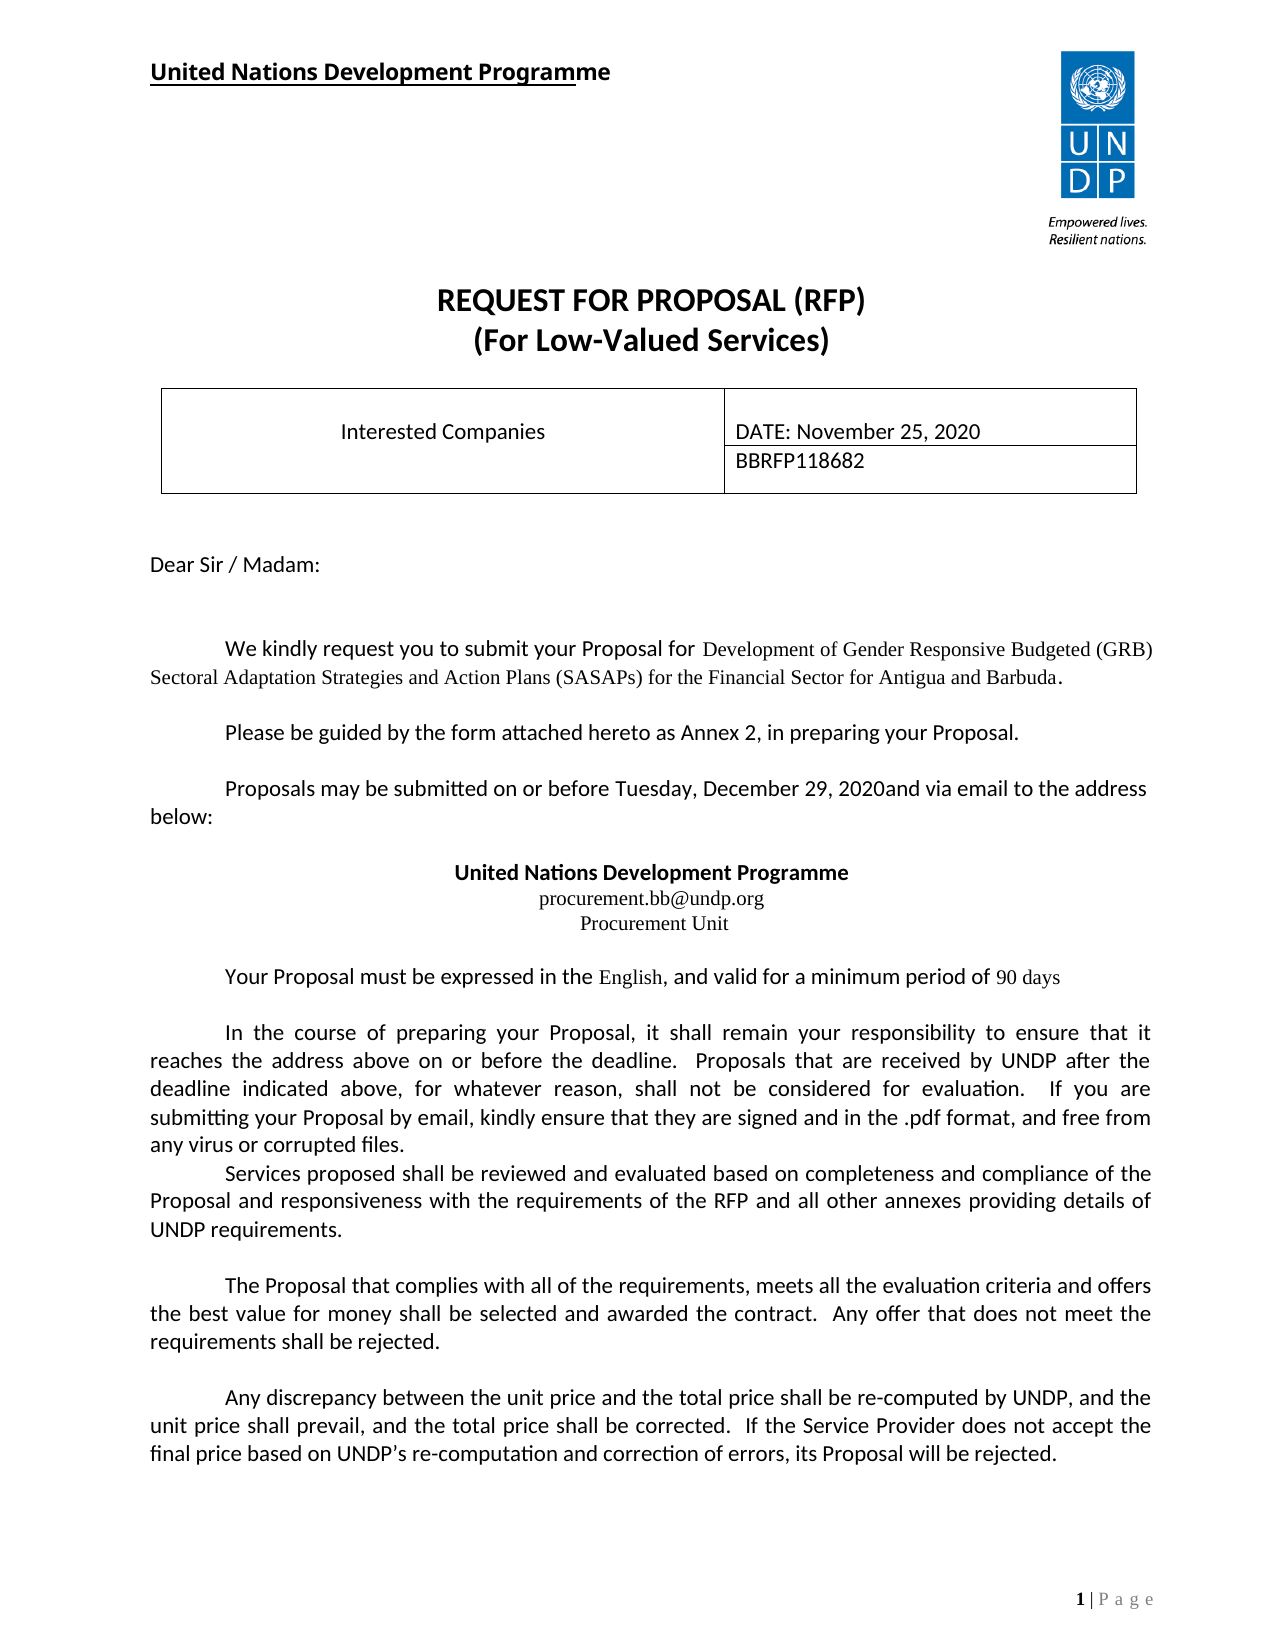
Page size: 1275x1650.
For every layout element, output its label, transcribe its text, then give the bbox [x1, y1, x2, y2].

text Any discrepancy between the unit price and the total price shall be re-computed by UNDP, and the unit price shall prevail, and the total price shall be corrected. If the Service Provider does not accept the final price based on UNDP’s re-computation and correction of errors, its Proposal will be rejected. [150, 1383, 1153, 1467]
text Your Proposal must be expressed in the , and valid for a minimum period of [150, 962, 1153, 991]
text In the course of preparing your Proposal, it shall remain your responsibility to ensure that it reaches the address above on or before the deadline. Proposals that are received by UNDP after the deadline indicated above, for whatever reason, shall not be considered for evaluation. If you are submitting your Proposal by email, kindly ensure that they are signed and in the .pdf format, and free from any virus or corrupted files. [150, 1018, 1153, 1159]
text United Nations Development Programme [150, 858, 1153, 886]
picture [1043, 47, 1149, 248]
text Proposals may be submitted on or before and via email to the address below: [150, 774, 1153, 830]
text The Proposal that complies with all of the requirements, meets all the evaluation criteria and offers the best value for money shall be selected and awarded the contract. Any offer that does not meet the requirements shall be rejected. [150, 1271, 1153, 1355]
text REQUEST FOR PROPOSAL (RFP) [150, 278, 1153, 319]
text Please be guided by the form attached hereto as Annex 2, in preparing your Proposal. [150, 718, 1153, 746]
table_header DATE: [725, 389, 1136, 445]
text (For Low-Valued Services) [150, 319, 1153, 360]
text We kindly request you to submit your Proposal for . [150, 634, 1153, 690]
table_cell BBRFP118682 [725, 446, 1136, 493]
text Dear Sir / Madam: [150, 550, 1153, 578]
text Services proposed shall be reviewed and evaluated based on completeness and compliance of the Proposal and responsiveness with the requirements of the RFP and all other annexes providing details of UNDP requirements. [150, 1159, 1153, 1243]
table_header Interested Companies [162, 389, 724, 493]
